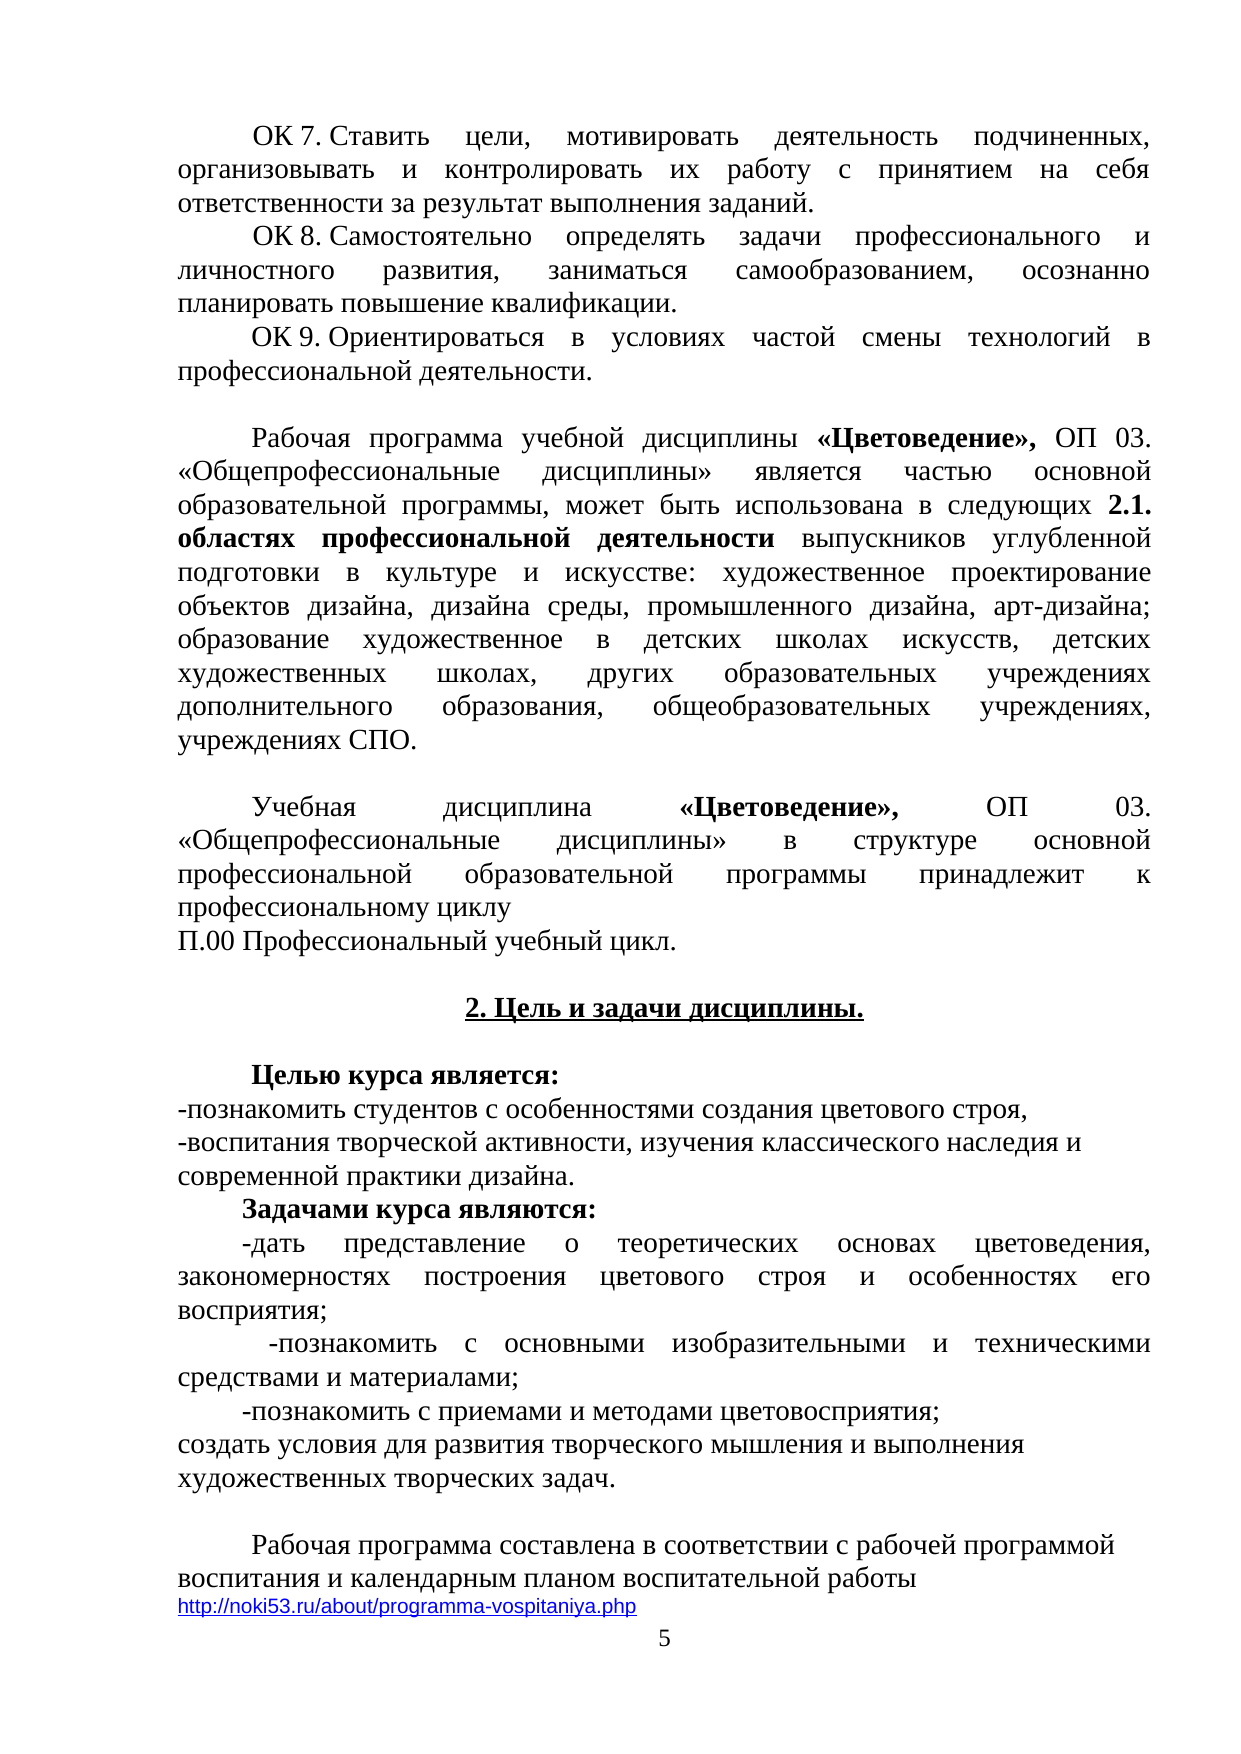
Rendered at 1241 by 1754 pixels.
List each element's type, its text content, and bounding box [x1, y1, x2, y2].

text -познакомить с приемами и методами цветовосприятия; [177, 1393, 1152, 1426]
text П.00 Профессиональный учебный цикл. [177, 923, 1152, 957]
text Рабочая программа составлена в соответствии с рабочей программой воспитания и календарным планом воспитательной работы http://noki53.ru/about/programma-vospitaniya.php [177, 1527, 1152, 1618]
text -познакомить студентов с особенностями создания цветового строя, [177, 1091, 1152, 1124]
text Задачами курса являются: [177, 1191, 1152, 1225]
text -дать представление о теоретических основах цветоведения, закономерностях построения цветового строя и особенностях его восприятия; [177, 1225, 1152, 1326]
text Рабочая программа учебной дисциплины «Цветоведение», ОП 03. «Общепрофессиональные дисциплины» является частью основной образовательной программы, может быть использована в следующих 2.1. областях профессиональной деятельности выпускников углубленной подготовки в культуре и искусстве: художественное проектирование объектов дизайна, дизайна среды, промышленного дизайна, арт-дизайна; образование художественное в детских школах искусств, детских художественных школах, других образовательных учреждениях дополнительного образования, общеобразовательных учреждениях, учреждениях СПО. [177, 420, 1152, 755]
text Целью курса является: [177, 1057, 1152, 1091]
text 2. Цель и задачи дисциплины. [177, 990, 1152, 1024]
text ОК 8. Самостоятельно определять задачи профессионального и личностного развития, заниматься самообразованием, осознанно планировать повышение квалификации. [177, 219, 1151, 319]
text -воспитания творческой активности, изучения классического наследия и современной практики дизайна. [177, 1124, 1152, 1191]
text создать условия для развития творческого мышления и выполнения художественных творческих задач. [177, 1426, 1152, 1493]
text -познакомить с основными изобразительными и техническими средствами и материалами; [177, 1326, 1152, 1393]
text Учебная дисциплина «Цветоведение», ОП 03. «Общепрофессиональные дисциплины» в структуре основной профессиональной образовательной программы принадлежит к профессиональному циклу [177, 789, 1152, 923]
list ОК 9. Ориентироваться в условиях частой смены технологий в профессиональной деятельности. [177, 319, 1152, 386]
text ОК 7. Ставить цели, мотивировать деятельность подчиненных, организовывать и контролировать их работу с принятием на себя ответственности за результат выполнения заданий. [177, 118, 1151, 219]
